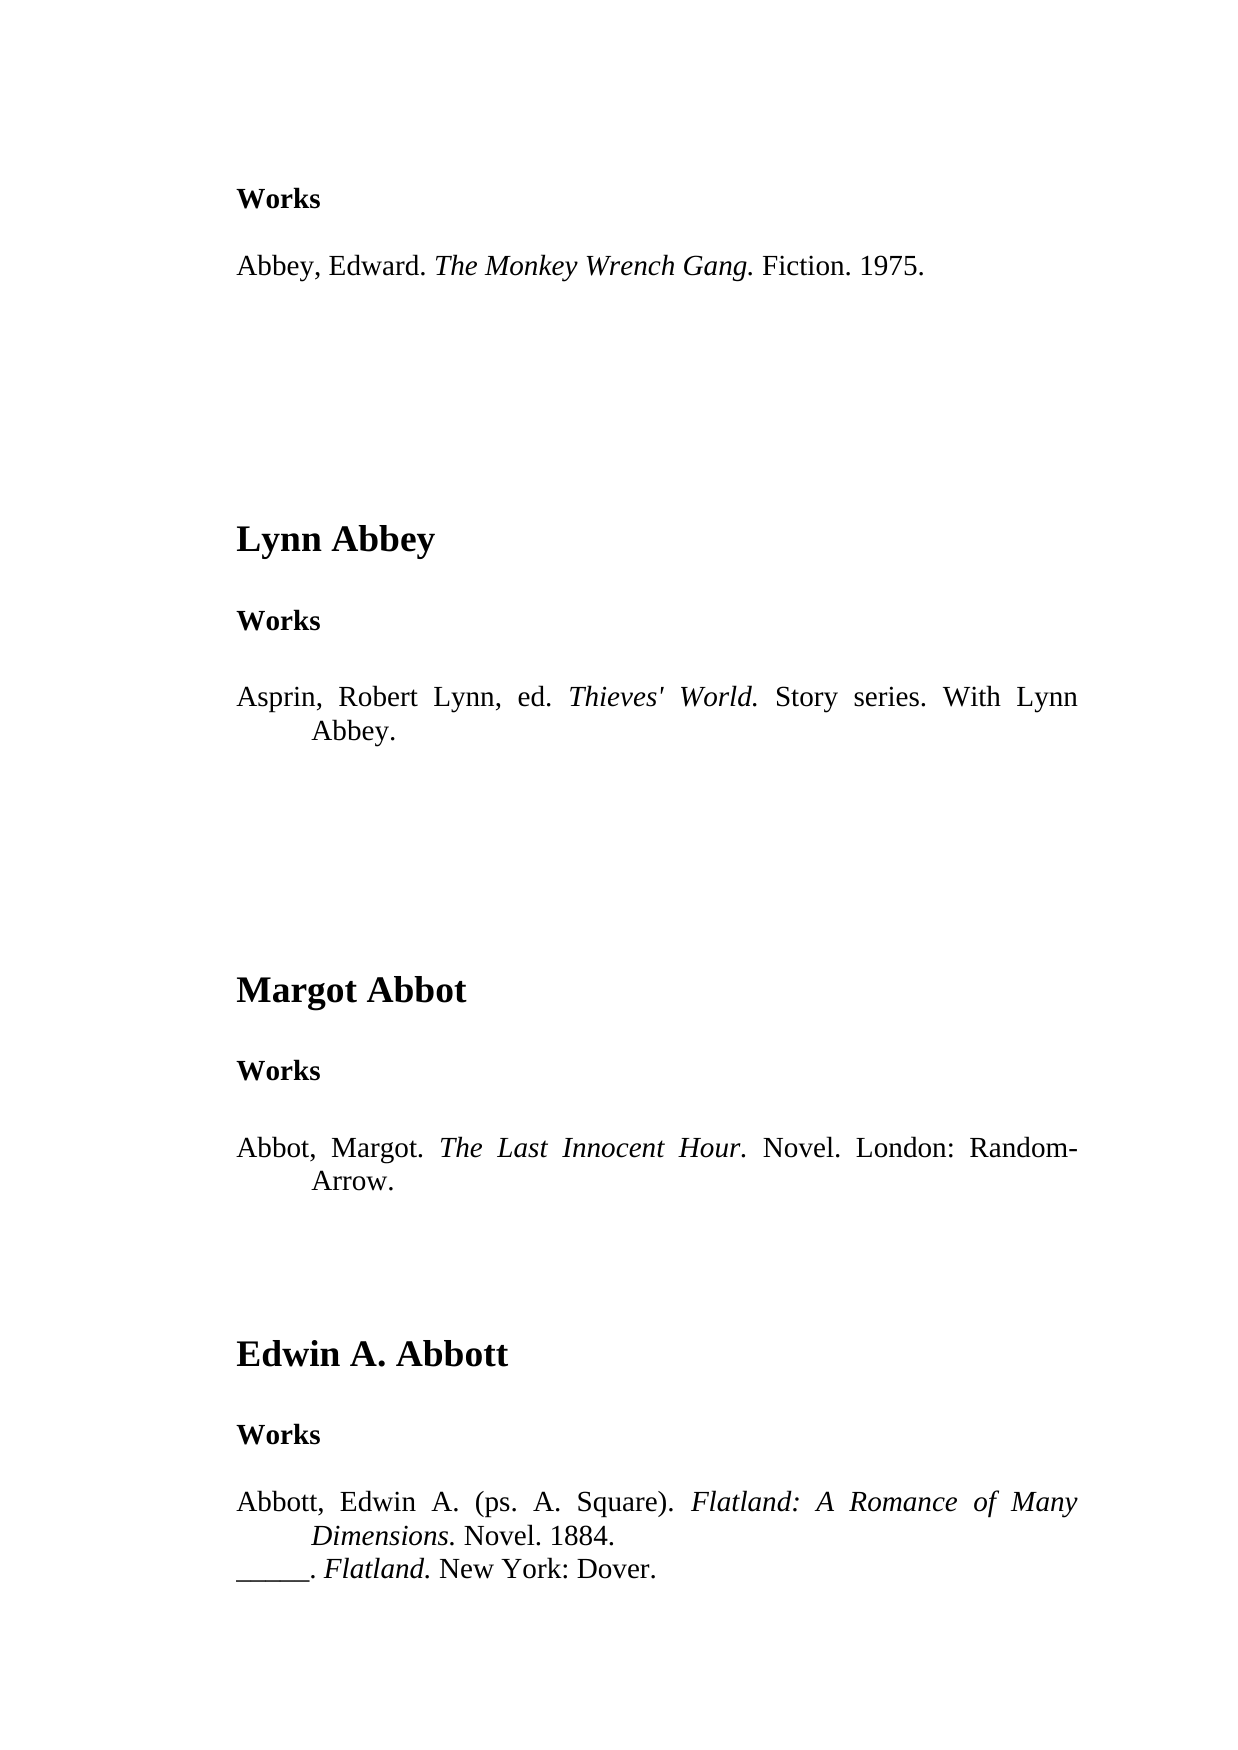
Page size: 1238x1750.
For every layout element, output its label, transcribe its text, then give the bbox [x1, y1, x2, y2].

text Abbott, Edwin A. (ps. A. Square). Flatland: A Romance of Many Dimensions. Novel. 1884. [236, 1484, 1078, 1552]
text _____. Flatland. New York: Dover. [236, 1552, 1078, 1585]
text Lynn Abbey [236, 517, 1078, 560]
text Works [236, 1053, 1078, 1087]
text Asprin, Robert Lynn, ed. Thieves' World. Story series. With Lynn Abbey. [236, 679, 1078, 747]
text Abbey, Edward. The Monkey Wrench Gang. Fiction. 1975. [236, 248, 1078, 282]
text Abbot, Margot. The Last Innocent Hour. Novel. London: Random-Arrow. [236, 1130, 1078, 1197]
text Works [236, 1417, 1078, 1451]
text Works [236, 181, 1078, 215]
text Edwin A. Abbott [236, 1331, 1078, 1374]
text Margot Abbot [236, 967, 1078, 1010]
text Works [236, 603, 1078, 636]
